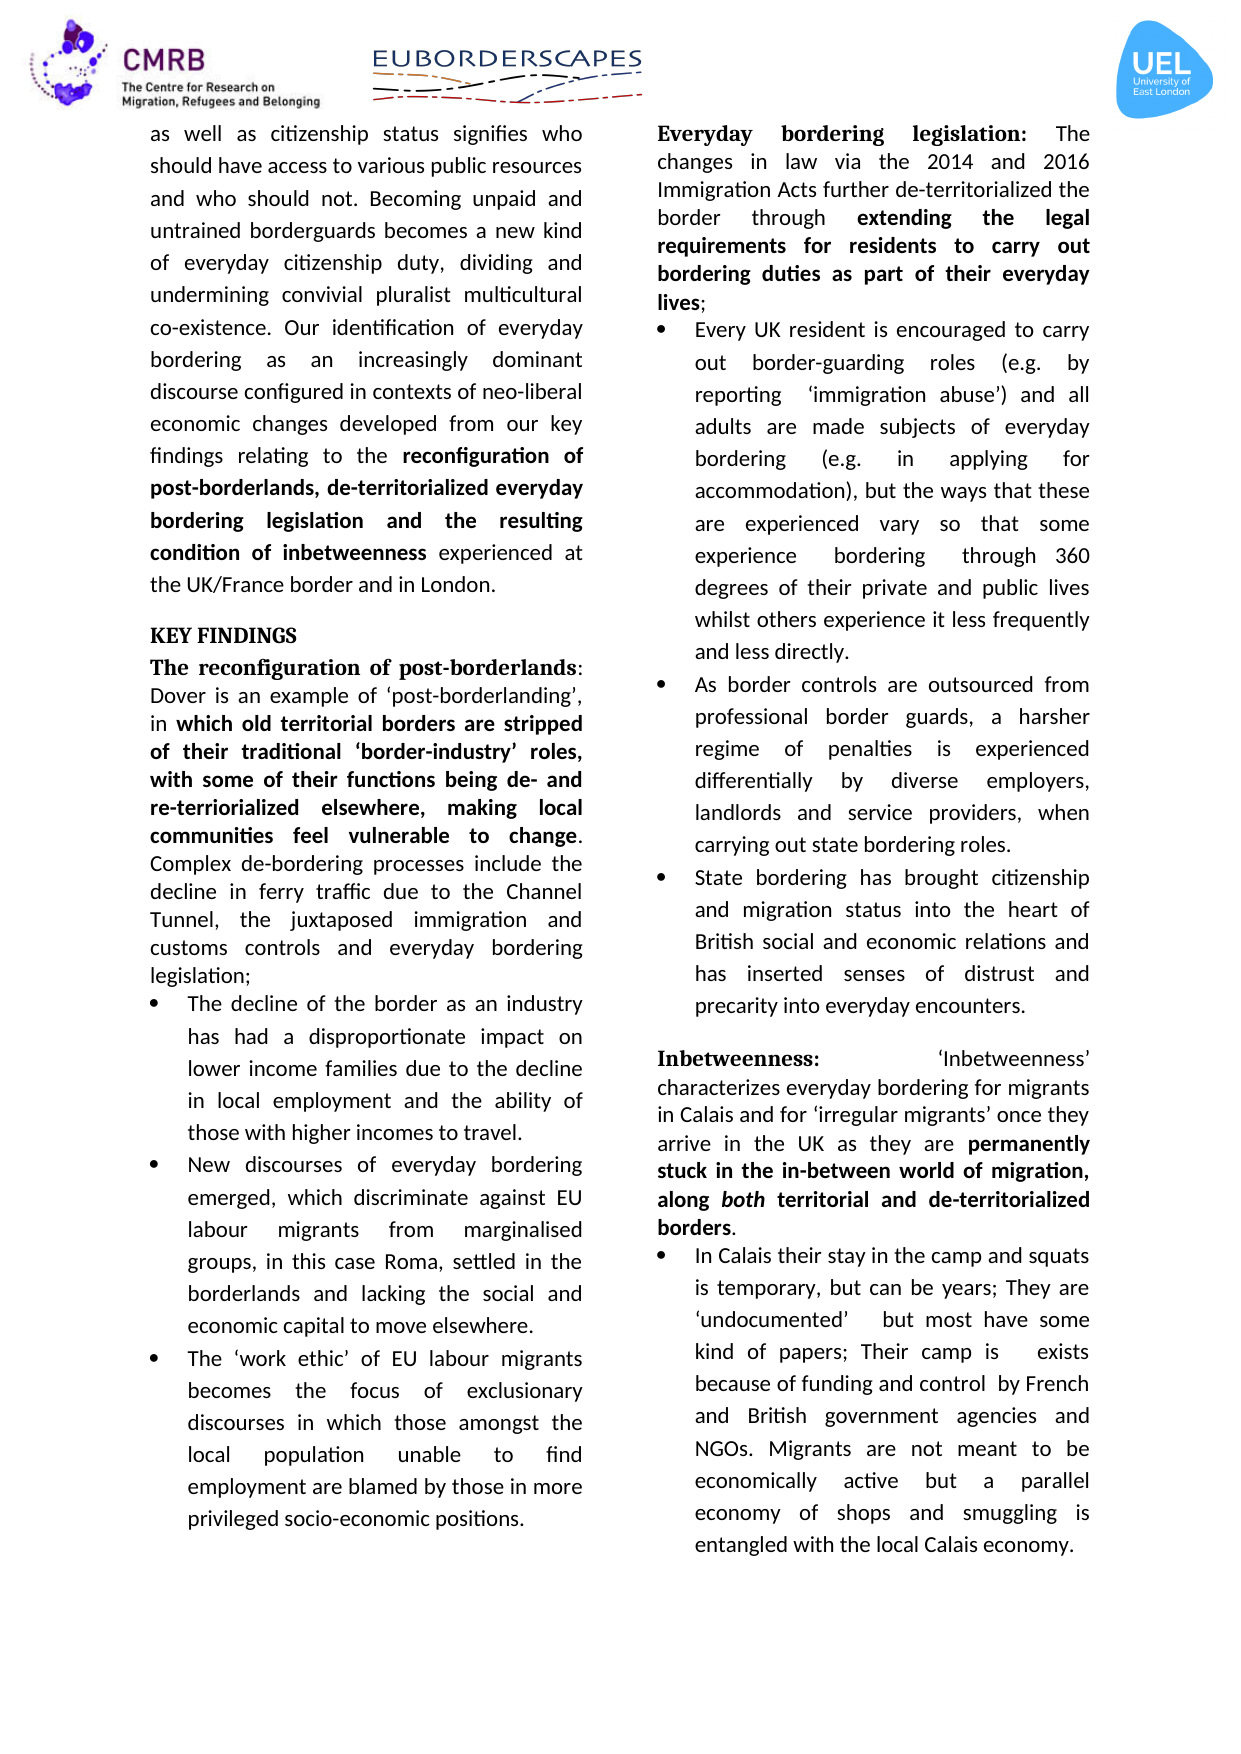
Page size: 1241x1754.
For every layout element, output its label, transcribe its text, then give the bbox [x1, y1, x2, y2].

text Everyday bordering legislation: The changes in law via the 2014 and 2016 Immigration Acts further de-territorialized the border through extending the legal requirements for residents to carry out bordering duties as part of their everyday lives; [657, 119, 1090, 316]
list As border controls are outsourced from professional border guards, a harsher regime of penalties is experienced differentially by diverse employers, landlords and service providers, when carrying out state bordering roles. [657, 670, 1090, 859]
list Every UK resident is encouraged to carry out border-guarding roles (e.g. by reporting ‘immigration abuse’) and all adults are made subjects of everyday bordering (e.g. in applying for accommodation), but the ways that these are experienced vary so that some experience bordering through 360 degrees of their private and public lives whilst others experience it less frequently and less directly. [657, 316, 1090, 666]
list In Calais their stay in the camp and squats is temporary, but can be years; They are ‘undocumented’ but most have some kind of papers; Their camp is exists because of funding and control by French and British government agencies and NGOs. Migrants are not meant to be economically active but a parallel economy of shops and smuggling is entangled with the local Calais economy. [657, 1241, 1090, 1558]
picture [372, 35, 654, 111]
picture [13, 14, 337, 137]
list New discourses of everyday bordering emerged, which discriminate against EU labour migrants from marginalised groups, in this case Roma, settled in the borderlands and lacking the social and economic capital to move elsewhere. [150, 1151, 583, 1339]
picture [1103, 8, 1226, 131]
subtitle KEY FINDINGS [150, 623, 583, 649]
list The decline of the border as an industry has had a disproportionate impact on lower income families due to the decline in local employment and the ability of those with higher incomes to travel. [150, 989, 583, 1146]
list State bordering has brought citizenship and migration status into the heart of British social and economic relations and has inserted senses of distrust and precarity into everyday encounters. [657, 863, 1090, 1019]
text The reconfiguration of post-borderlands: Dover is an example of ‘post-borderlanding’, in which old territorial borders are stripped of their traditional ‘border-industry’ roles, with some of their functions being de- and re-terriorialized elsewhere, making local communities feel vulnerable to change. Complex de-bordering processes include the decline in ferry traffic due to the Channel Tunnel, the juxtaposed immigration and customs controls and everyday bordering legislation; [150, 653, 583, 989]
list The ‘work ethic’ of EU labour migrants becomes the focus of exclusionary discourses in which those amongst the local population unable to find employment are blamed by those in more privileged socio-economic positions. [150, 1344, 583, 1533]
text Inbetweenness: ‘Inbetweenness’ characterizes everyday bordering for migrants in Calais and for ‘irregular migrants’ once they arrive in the UK as they are permanently stuck in the in-between world of migration, along both territorial and de-territorialized borders. [657, 1044, 1090, 1241]
